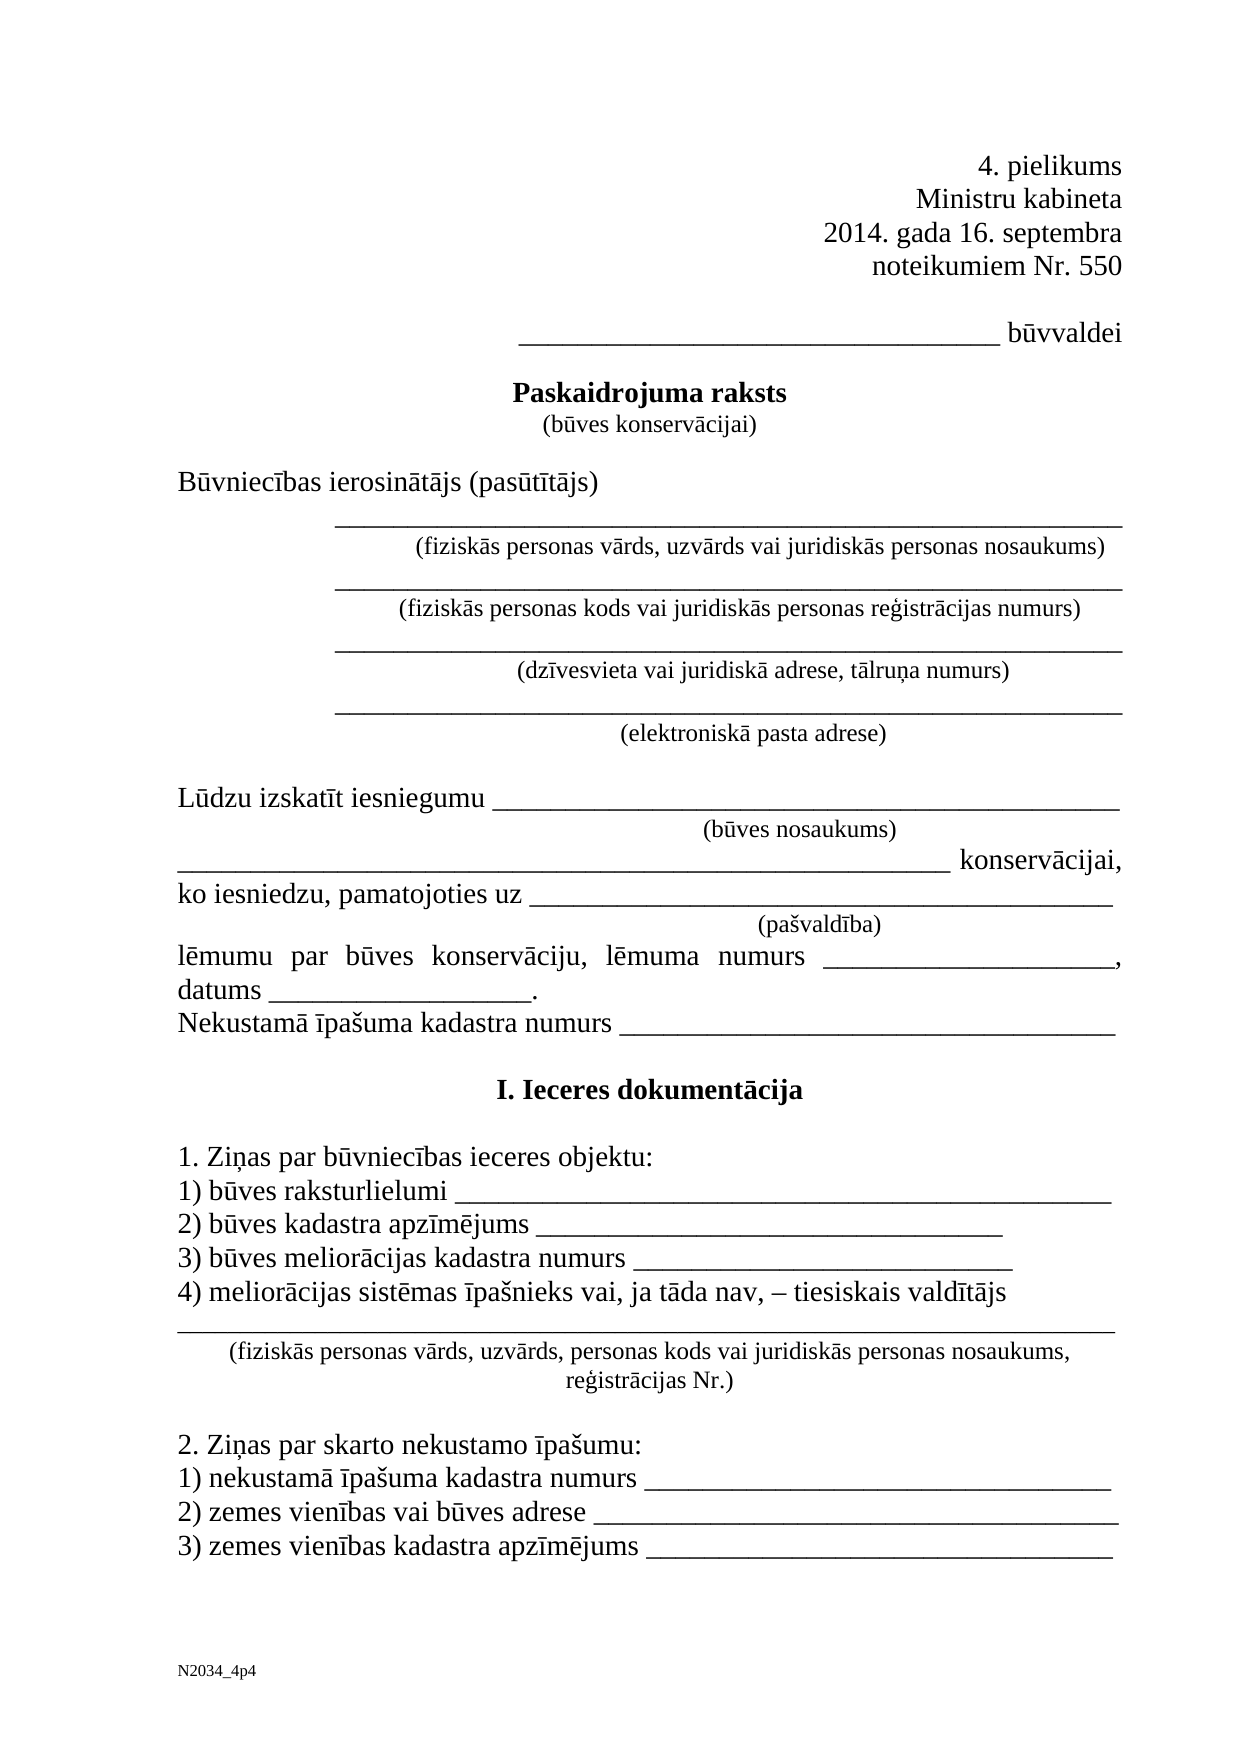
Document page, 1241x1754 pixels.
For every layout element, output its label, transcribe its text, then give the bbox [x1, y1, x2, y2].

text Paskaidrojuma raksts [177, 375, 1122, 409]
text (fiziskās personas vārds, uzvārds vai juridiskās personas nosaukums) [399, 531, 1122, 560]
text ______________________________________________________ [177, 560, 1122, 593]
text lēmumu par būves konservāciju, lēmuma numurs ____________________, datums __________________. [177, 938, 1122, 1005]
text Būvniecības ierosinātājs (pasūtītājs) [177, 464, 1122, 497]
text 2) zemes vienības vai būves adrese ____________________________________ [177, 1494, 1122, 1528]
text 3) zemes vienības kadastra apzīmējums ________________________________ [177, 1528, 1122, 1561]
text _____________________________________________________ konservācijai, ko iesniedzu, pamatojoties uz ________________________________________ [177, 842, 1122, 909]
text Lūdzu izskatīt iesniegumu ___________________________________________ [177, 780, 1122, 814]
text 1) būves raksturlielumi _____________________________________________ [177, 1173, 1122, 1207]
text (elektroniskā pasta adrese) [177, 718, 1122, 747]
text 4. pielikums [177, 148, 1122, 181]
text ______________________________________________________ [177, 622, 1122, 656]
text noteikumiem Nr. 550 [177, 248, 1122, 282]
text 1. Ziņas par būvniecības ieceres objektu: [177, 1139, 1122, 1173]
text 4) meliorācijas sistēmas īpašnieks vai, ja tāda nav, – tiesiskais valdītājs [177, 1274, 1122, 1307]
text 1) nekustamā īpašuma kadastra numurs ________________________________ [177, 1461, 1122, 1494]
text (fiziskās personas vārds, uzvārds, personas kods vai juridiskās personas nosaukums, reģistrācijas Nr.) [177, 1336, 1122, 1393]
text 2014. gada 16. septembra [177, 215, 1122, 248]
text (būves nosaukums) [402, 814, 1122, 842]
text (dzīvesvieta vai juridiskā adrese, tālruņa numurs) [517, 656, 1122, 684]
text I. Ieceres dokumentācija [177, 1072, 1122, 1106]
text ______________________________________________________ [325, 497, 1122, 531]
text 2. Ziņas par skarto nekustamo īpašumu: [177, 1427, 1122, 1461]
text (fiziskās personas kods vai juridiskās personas reģistrācijas numurs) [399, 593, 1122, 622]
text _________________________________ būvvaldei [177, 315, 1122, 349]
text Ministru kabineta [177, 181, 1122, 215]
text (pašvaldība) [177, 909, 1122, 938]
text Nekustamā īpašuma kadastra numurs __________________________________ [177, 1005, 1122, 1039]
text ___________________________________________________________________________ [177, 1307, 1122, 1336]
text ______________________________________________________ [177, 684, 1122, 718]
text 2) būves kadastra apzīmējums ________________________________ [177, 1207, 1122, 1240]
text 3) būves meliorācijas kadastra numurs __________________________ [177, 1240, 1122, 1274]
text (būves konservācijai) [177, 409, 1122, 438]
